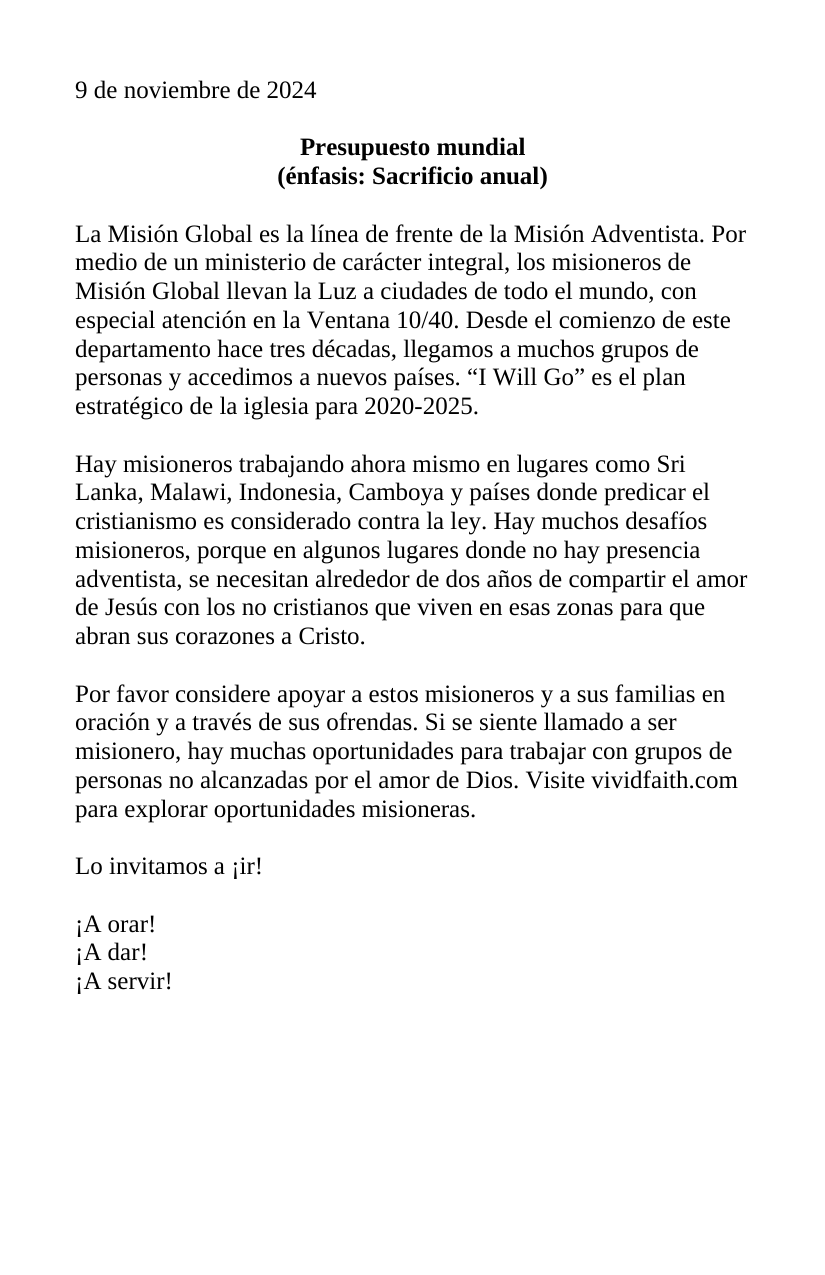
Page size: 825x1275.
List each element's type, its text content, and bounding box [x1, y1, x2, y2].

text Presupuesto mundial [75, 132, 750, 161]
text (énfasis: Sacrificio anual) [75, 161, 750, 190]
text Hay misioneros trabajando ahora mismo en lugares como Sri Lanka, Malawi, Indonesia, Camboya y países donde predicar el cristianismo es considerado contra la ley. Hay muchos desafíos misioneros, porque en algunos lugares donde no hay presencia adventista, se necesitan alrededor de dos años de compartir el amor de Jesús con los no cristianos que viven en esas zonas para que abran sus corazones a Cristo. [75, 449, 750, 650]
text La Misión Global es la línea de frente de la Misión Adventista. Por medio de un ministerio de carácter integral, los misioneros de Misión Global llevan la Luz a ciudades de todo el mundo, con especial atención en la Ventana 10/40. Desde el comienzo de este departamento hace tres décadas, llegamos a muchos grupos de personas y accedimos a nuevos países. “I Will Go” es el plan estratégico de la iglesia para 2020-2025. [75, 219, 750, 420]
text Lo invitamos a ¡ir! [75, 851, 750, 880]
text ¡A orar! [75, 909, 750, 937]
text 9 de noviembre de 2024 [75, 75, 750, 104]
text Por favor considere apoyar a estos misioneros y a sus familias en oración y a través de sus ofrendas. Si se siente llamado a ser misionero, hay muchas oportunidades para trabajar con grupos de personas no alcanzadas por el amor de Dios. Visite vividfaith.com para explorar oportunidades misioneras. [75, 679, 750, 822]
text ¡A dar! [75, 937, 750, 966]
text ¡A servir! [75, 966, 750, 995]
